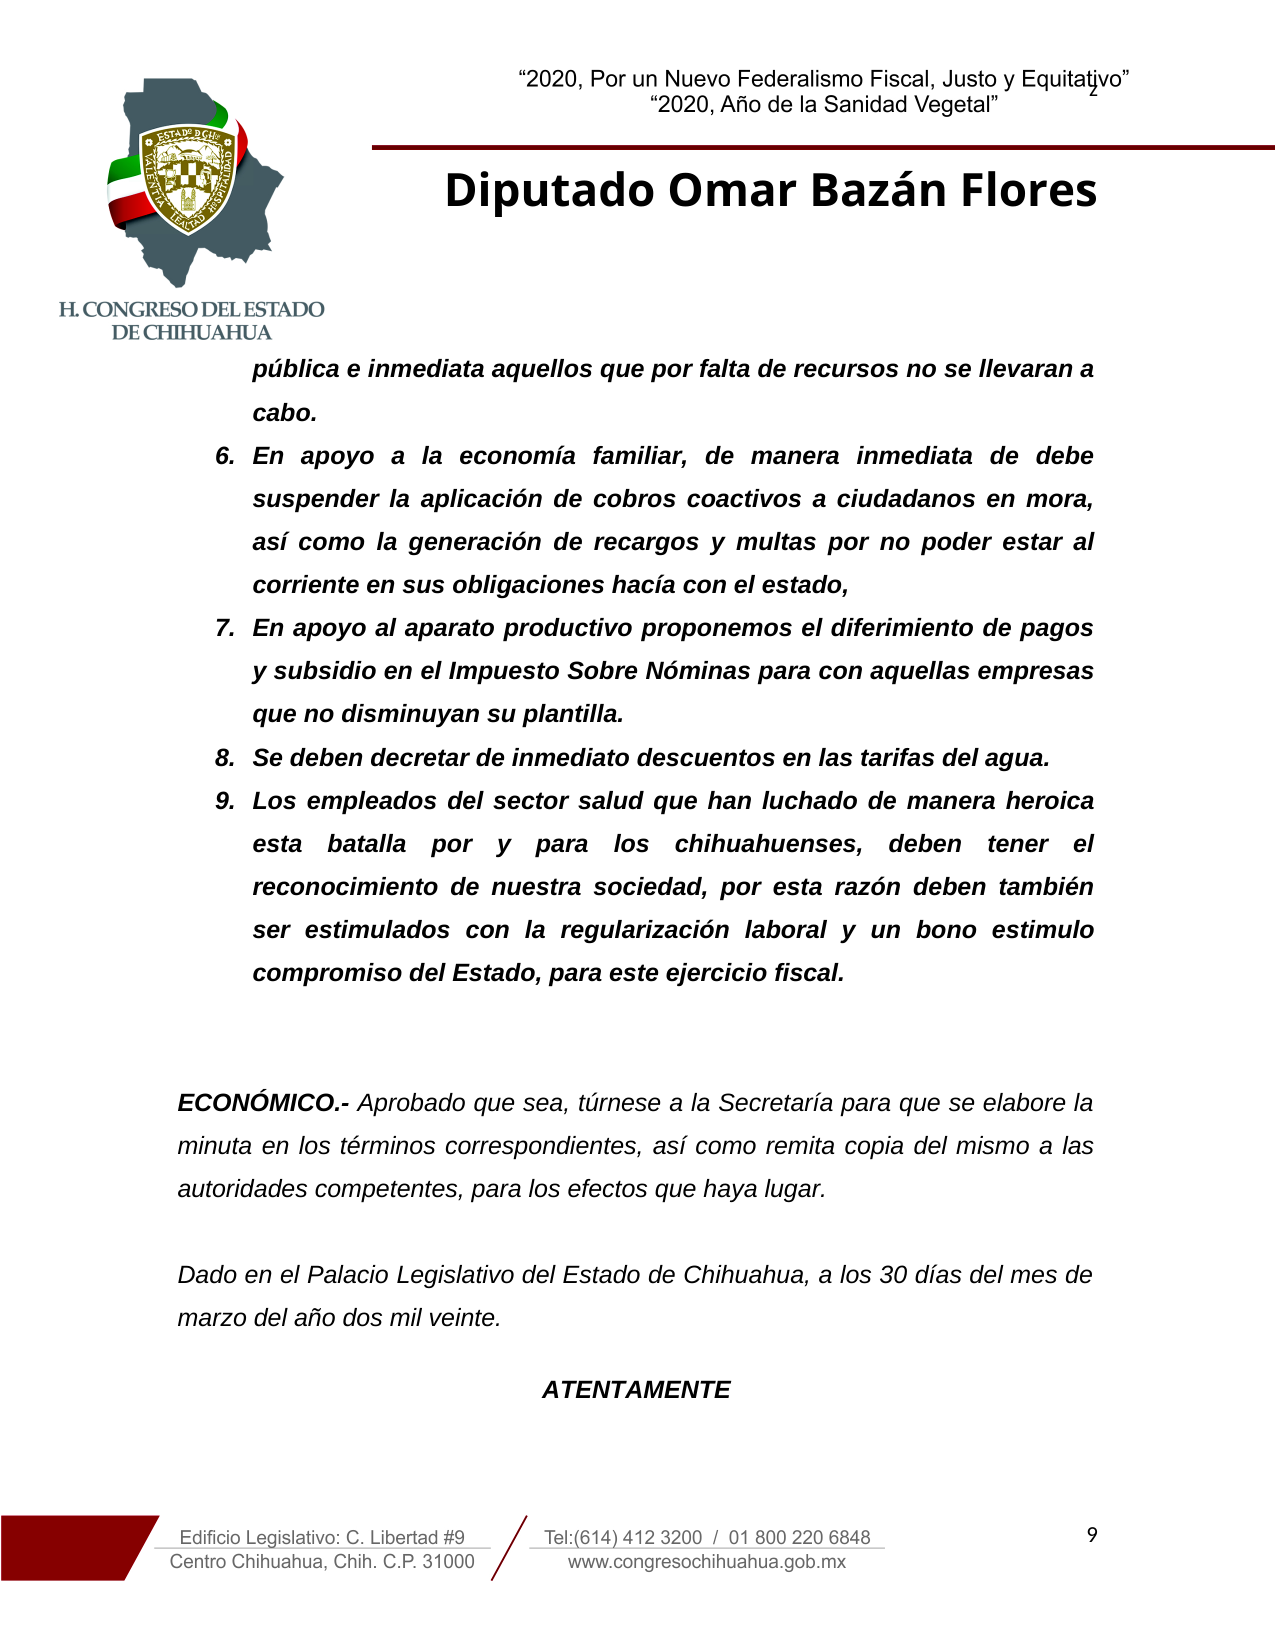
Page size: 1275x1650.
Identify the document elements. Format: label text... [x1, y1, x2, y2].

list Se deben decretar de inmediato descuentos en las tarifas del agua. [215, 742, 1098, 771]
text ECONÓMICO.- Aprobado que sea, túrnese a la Secretaría para que se elabore la minuta en los términos correspondientes, así como remita copia del mismo a las autoridades competentes, para los efectos que haya lugar. [177, 1087, 1098, 1202]
list En apoyo al aparato productivo proponemos el diferimiento de pagos y subsidio en el Impuesto Sobre Nóminas para con aquellas empresas que no disminuyan su plantilla. [215, 613, 1098, 728]
list Los empleados del sector salud que han luchado de manera heroica esta batalla por y para los chihuahuenses, deben tener el reconocimiento de nuestra sociedad, por esta razón deben también ser estimulados con la regularización laboral y un bono estimulo compromiso del Estado, para este ejercicio fiscal. [215, 786, 1098, 987]
picture [0, 0, 1275, 1644]
list En apoyo a la economía familiar, de manera inmediata de debe suspender la aplicación de cobros coactivos a ciudadanos en mora, así como la generación de recargos y multas por no poder estar al corriente en sus obligaciones hacía con el estado, [215, 441, 1098, 599]
text ATENTAMENTE [177, 1375, 1098, 1404]
text Dado en el Palacio Legislativo del Estado de Chihuahua, a los 30 días del mes de marzo del año dos mil veinte. [177, 1260, 1098, 1332]
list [215, 354, 1098, 426]
